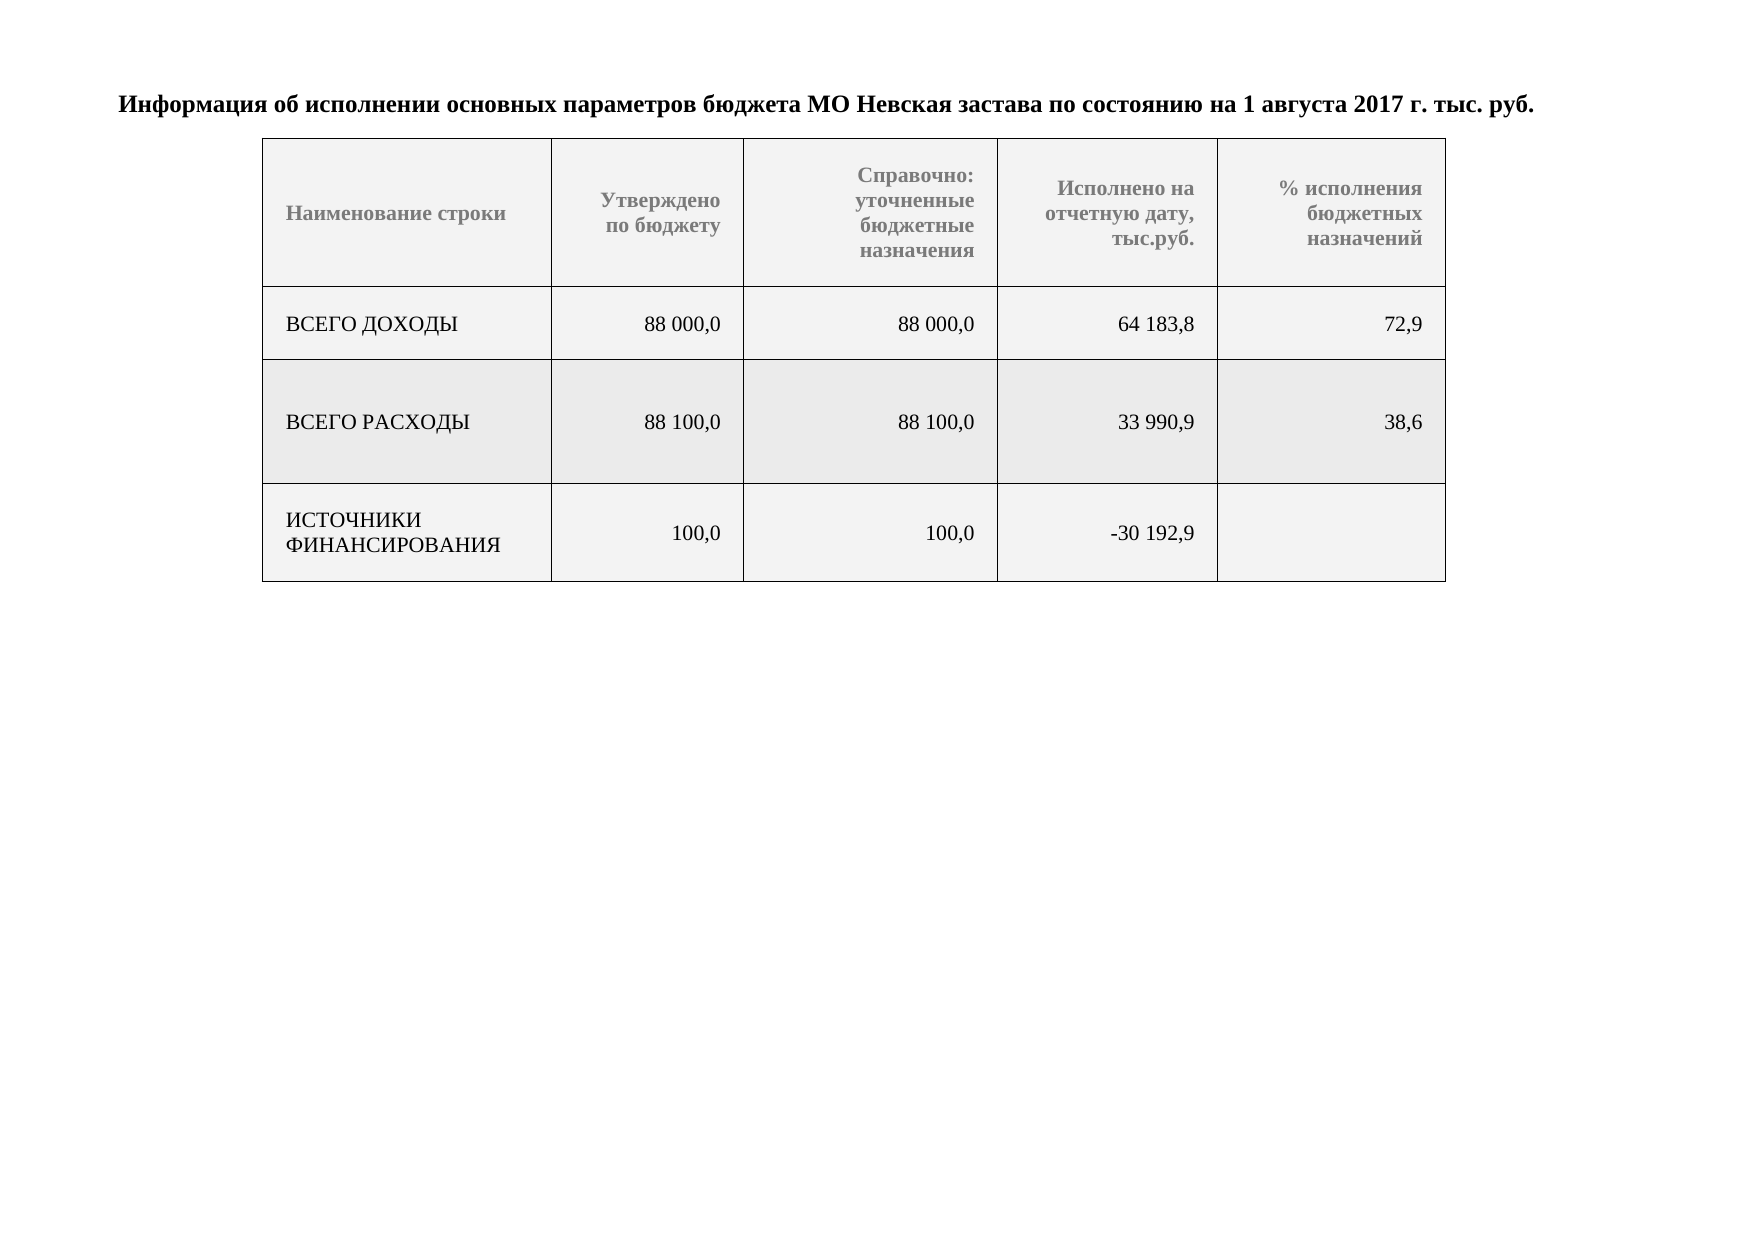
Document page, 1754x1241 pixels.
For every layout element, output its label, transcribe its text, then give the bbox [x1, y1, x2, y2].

table_cell 88 000,0 [552, 287, 743, 359]
table_cell [1218, 484, 1445, 581]
table_cell 72,9 [1218, 287, 1445, 359]
table_header Утверждено по бюджету [552, 139, 743, 286]
table_header Наименование строки [263, 139, 551, 286]
table_cell ВСЕГО РАСХОДЫ [263, 360, 551, 483]
table_header % исполнения бюджетных назначений [1218, 139, 1445, 286]
table_cell 33 990,9 [998, 360, 1217, 483]
table_cell 38,6 [1218, 360, 1445, 483]
table_cell ИСТОЧНИКИ ФИНАНСИРОВАНИЯ [263, 484, 551, 581]
table_cell 88 000,0 [744, 287, 997, 359]
table_cell 100,0 [744, 484, 997, 581]
table_cell 88 100,0 [744, 360, 997, 483]
table_cell 88 100,0 [552, 360, 743, 483]
table_header Исполнено на отчетную дату, тыс.руб. [998, 139, 1217, 286]
table_cell 64 183,8 [998, 287, 1217, 359]
table_header Справочно: уточненные бюджетные назначения [744, 139, 997, 286]
text Информация об исполнении основных параметров бюджета МО Невская застава по состоянию на 1 августа 2017 г. тыс. руб. [118, 89, 1636, 117]
table_cell ВСЕГО ДОХОДЫ [263, 287, 551, 359]
table_cell 100,0 [552, 484, 743, 581]
table_cell -30 192,9 [998, 484, 1217, 581]
